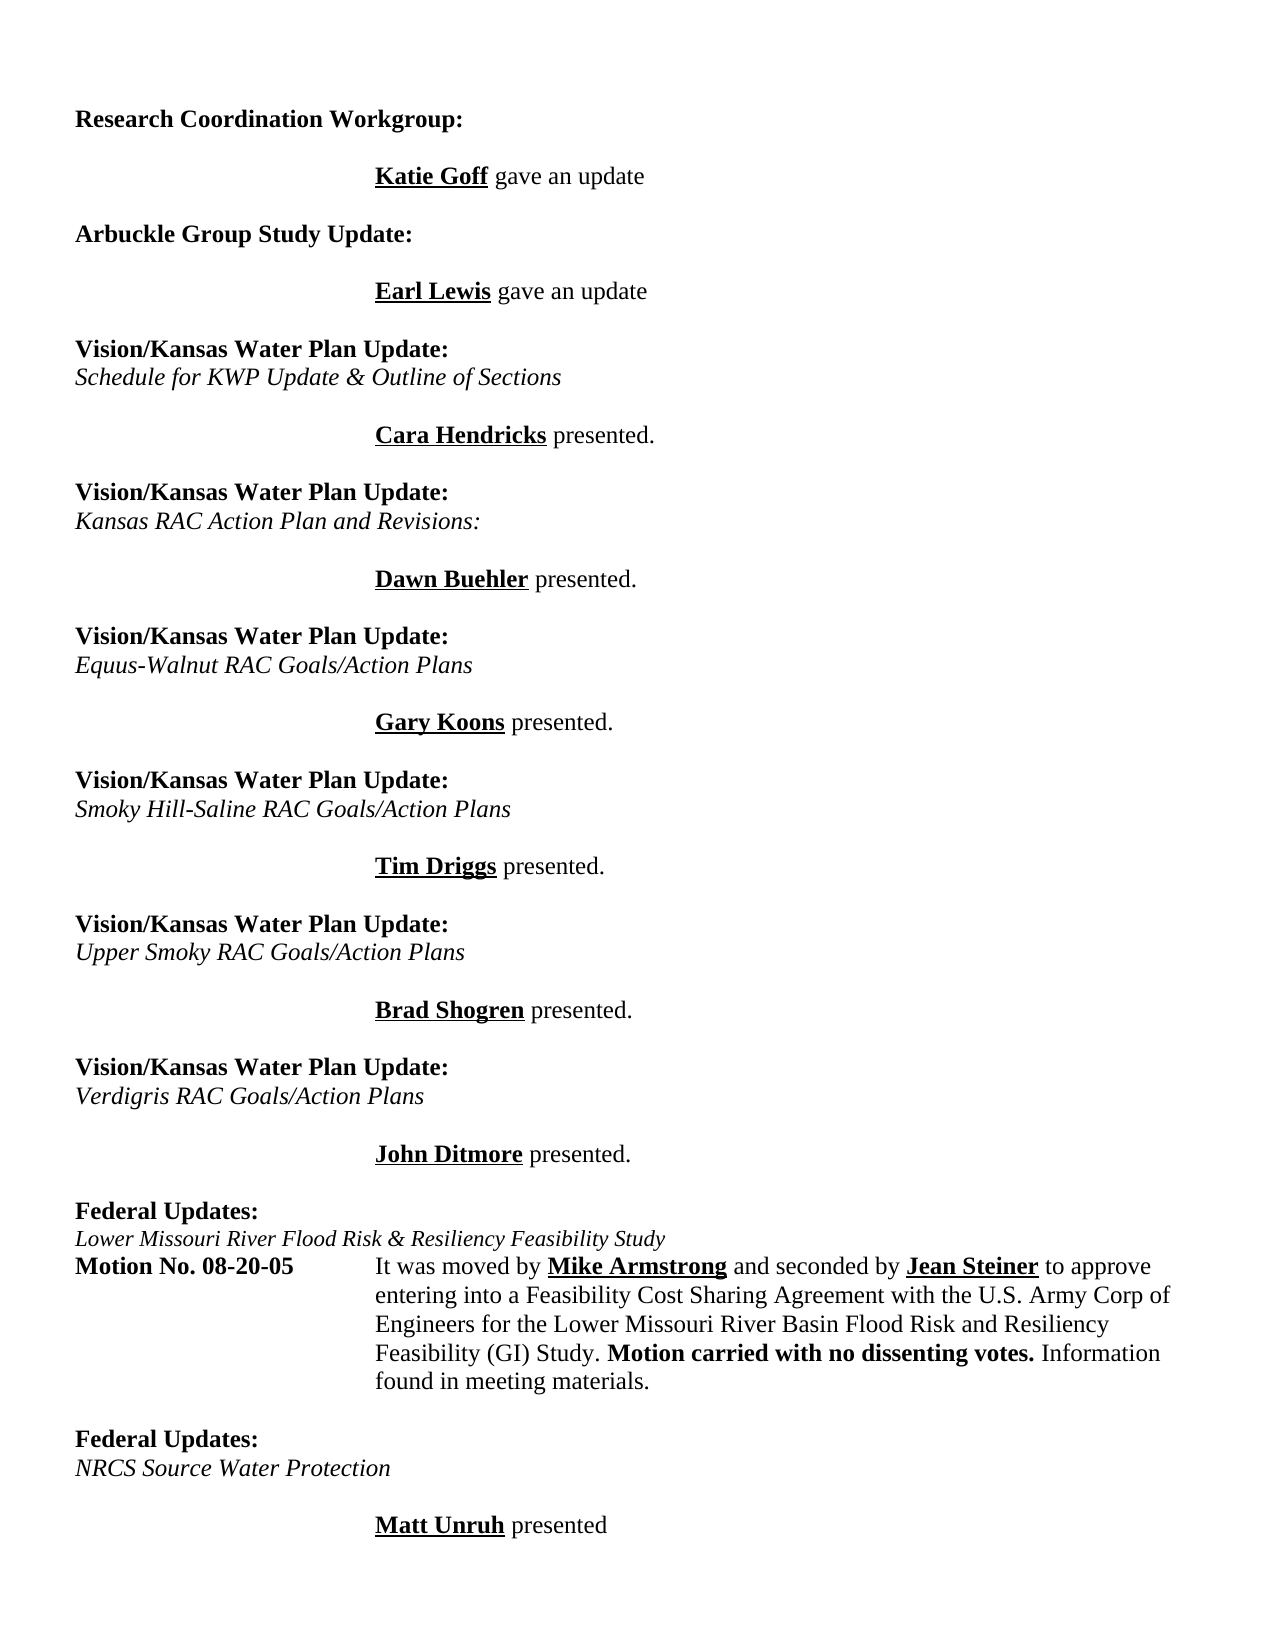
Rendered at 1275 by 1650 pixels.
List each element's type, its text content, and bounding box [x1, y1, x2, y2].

text Arbuckle Group Study Update: [75, 219, 1200, 247]
text Kansas RAC Action Plan and Revisions: [75, 506, 1200, 535]
text Federal Updates: [75, 1196, 1200, 1225]
text Dawn Buehler presented. [75, 564, 1200, 592]
text Vision/Kansas Water Plan Update: [75, 334, 1200, 362]
text Motion No. 08-20-05 It was moved by Mike Armstrong and seconded by Jean Steiner to approve entering into a Feasibility Cost Sharing Agreement with the U.S. Army Corp of Engineers for the Lower Missouri River Basin Flood Risk and Resiliency Feasibility (GI) Study. Motion carried with no dissenting votes. Information found in meeting materials. [75, 1251, 1200, 1395]
text Earl Lewis gave an update [75, 276, 1200, 305]
text Vision/Kansas Water Plan Update: [75, 477, 1200, 506]
text Federal Updates: [75, 1424, 1200, 1453]
text Katie Goff gave an update [75, 161, 1200, 190]
text John Ditmore presented. [75, 1139, 1200, 1167]
text Tim Driggs presented. [75, 851, 1200, 880]
text Gary Koons presented. [75, 707, 1200, 736]
text Vision/Kansas Water Plan Update: [75, 909, 1200, 937]
text NRCS Source Water Protection [75, 1453, 1200, 1481]
text Equus-Walnut RAC Goals/Action Plans [75, 650, 1200, 679]
text Vision/Kansas Water Plan Update: [75, 1052, 1200, 1081]
text Schedule for KWP Update & Outline of Sections [75, 362, 1200, 391]
text Upper Smoky RAC Goals/Action Plans [75, 937, 1200, 966]
text Research Coordination Workgroup: [75, 104, 1200, 132]
text Lower Missouri River Flood Risk & Resiliency Feasibility Study [75, 1225, 1200, 1251]
text Cara Hendricks presented. [75, 420, 1200, 449]
text Brad Shogren presented. [75, 995, 1200, 1024]
text Smoky Hill-Saline RAC Goals/Action Plans [75, 794, 1200, 822]
text Vision/Kansas Water Plan Update: [75, 765, 1200, 794]
text Matt Unruh presented [75, 1510, 1200, 1539]
text Verdigris RAC Goals/Action Plans [75, 1081, 1200, 1110]
text Vision/Kansas Water Plan Update: [75, 621, 1200, 650]
